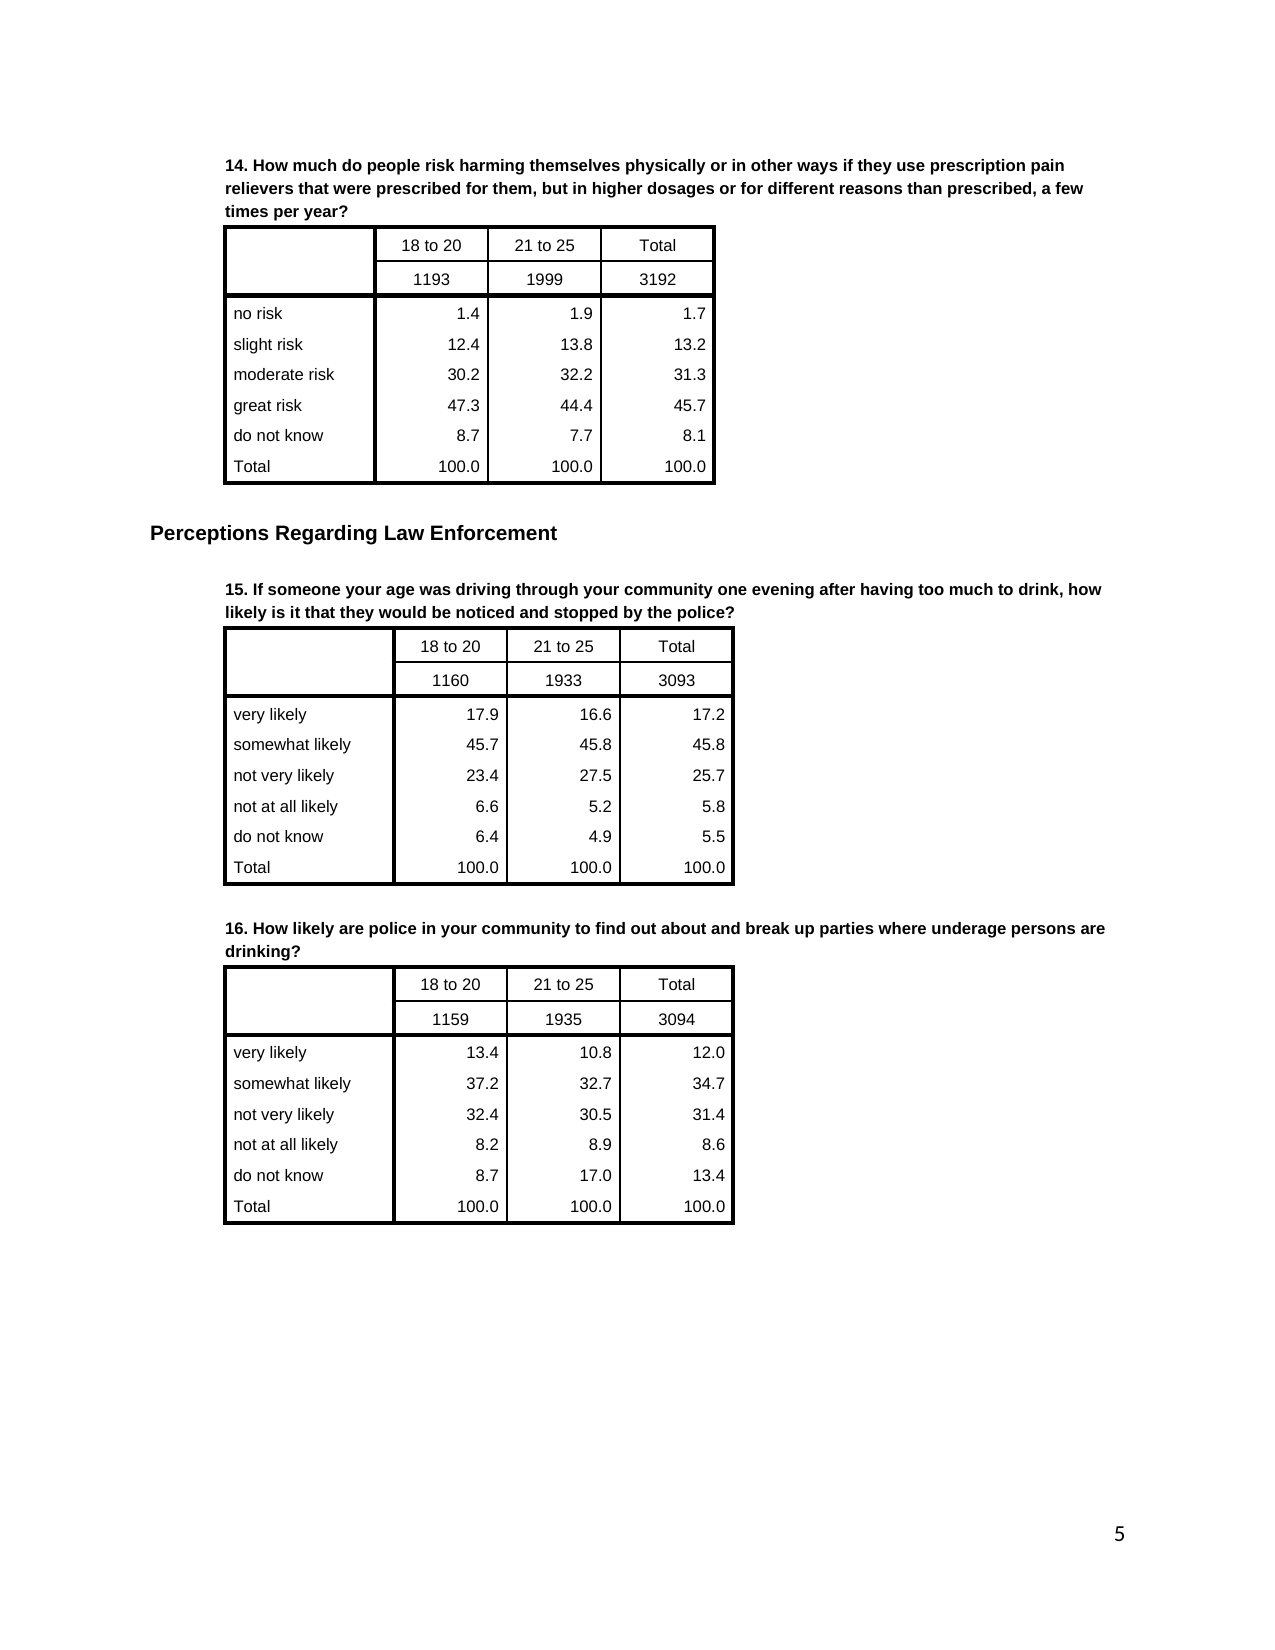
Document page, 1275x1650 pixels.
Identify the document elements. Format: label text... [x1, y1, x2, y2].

text 16. How likely are police in your community to find out about and break up parties where underage persons are drinking? [225, 919, 1125, 961]
table_header [227, 229, 373, 293]
table_cell 100.0 [621, 851, 731, 882]
table_cell do not know [227, 1160, 392, 1190]
table_cell 3093 [621, 663, 731, 694]
table_cell slight risk [227, 328, 373, 359]
table_cell 13.4 [621, 1160, 731, 1190]
table_cell 32.4 [396, 1098, 506, 1129]
table_cell 6.4 [396, 821, 506, 851]
table_cell 5.5 [621, 821, 731, 851]
table_cell not very likely [227, 760, 392, 790]
table_cell 1.7 [602, 298, 712, 328]
table_cell 1933 [508, 663, 619, 694]
table_cell 100.0 [377, 451, 487, 481]
table_cell Total [227, 851, 392, 882]
table_cell 12.0 [621, 1037, 731, 1068]
table_cell somewhat likely [227, 1068, 392, 1098]
table_cell somewhat likely [227, 729, 392, 759]
table_cell very likely [227, 1037, 392, 1068]
table_cell 13.8 [489, 328, 600, 359]
table_cell 32.7 [508, 1068, 619, 1098]
table_header [227, 969, 392, 1033]
table_cell 1159 [396, 1002, 506, 1033]
table_header Total [621, 630, 731, 661]
table_cell 31.3 [602, 359, 712, 389]
table_header [227, 630, 392, 694]
text 14. How much do people risk harming themselves physically or in other ways if they use prescription pain relievers that were prescribed for them, but in higher dosages or for different reasons than prescribed, a few times per year? [225, 156, 1125, 221]
table_cell 31.4 [621, 1098, 731, 1129]
table_header 18 to 20 [396, 630, 506, 661]
table_cell 25.7 [621, 760, 731, 790]
table_cell 17.9 [396, 698, 506, 729]
table_cell 1999 [489, 262, 600, 293]
table_cell 3094 [621, 1002, 731, 1033]
table_header Total [621, 969, 731, 999]
table_cell 10.8 [508, 1037, 619, 1068]
table_cell 3192 [602, 262, 712, 293]
table_cell 5.8 [621, 790, 731, 821]
table_cell 100.0 [396, 851, 506, 882]
table_cell 44.4 [489, 389, 600, 420]
table_cell 1160 [396, 663, 506, 694]
table_cell 8.6 [621, 1129, 731, 1159]
table_cell 100.0 [602, 451, 712, 481]
table_cell 17.0 [508, 1160, 619, 1190]
table_cell 45.7 [396, 729, 506, 759]
table_cell 30.5 [508, 1098, 619, 1129]
table_cell 1193 [377, 262, 487, 293]
table_cell 13.2 [602, 328, 712, 359]
table_cell 5.2 [508, 790, 619, 821]
table_cell 8.2 [396, 1129, 506, 1159]
table_cell 100.0 [508, 1190, 619, 1221]
table_cell 8.7 [377, 420, 487, 451]
table_cell 100.0 [396, 1190, 506, 1221]
table_cell no risk [227, 298, 373, 328]
table_cell 4.9 [508, 821, 619, 851]
table_cell 23.4 [396, 760, 506, 790]
table_cell 37.2 [396, 1068, 506, 1098]
table_header 21 to 25 [489, 229, 600, 260]
table_cell not very likely [227, 1098, 392, 1129]
table_cell not at all likely [227, 790, 392, 821]
table_cell 1.4 [377, 298, 487, 328]
table_header 21 to 25 [508, 630, 619, 661]
table_cell Total [227, 1190, 392, 1221]
table_cell 7.7 [489, 420, 600, 451]
table_cell 100.0 [508, 851, 619, 882]
table_cell great risk [227, 389, 373, 420]
table_cell 27.5 [508, 760, 619, 790]
table_cell 13.4 [396, 1037, 506, 1068]
table_cell 8.7 [396, 1160, 506, 1190]
table_cell 100.0 [489, 451, 600, 481]
table_cell 8.1 [602, 420, 712, 451]
table_cell very likely [227, 698, 392, 729]
table_cell 47.3 [377, 389, 487, 420]
table_cell 100.0 [621, 1190, 731, 1221]
table_cell 1935 [508, 1002, 619, 1033]
table_cell 45.7 [602, 389, 712, 420]
table_cell 12.4 [377, 328, 487, 359]
table_cell 34.7 [621, 1068, 731, 1098]
table_cell 16.6 [508, 698, 619, 729]
table_cell do not know [227, 420, 373, 451]
table_cell do not know [227, 821, 392, 851]
table_cell not at all likely [227, 1129, 392, 1159]
table_header 18 to 20 [377, 229, 487, 260]
table_cell 30.2 [377, 359, 487, 389]
table_cell 45.8 [621, 729, 731, 759]
table_cell 32.2 [489, 359, 600, 389]
text 15. If someone your age was driving through your community one evening after having too much to drink, how likely is it that they would be noticed and stopped by the police? [225, 580, 1125, 622]
table_cell moderate risk [227, 359, 373, 389]
table_cell 45.8 [508, 729, 619, 759]
table_cell 8.9 [508, 1129, 619, 1159]
table_cell 6.6 [396, 790, 506, 821]
subtitle Perceptions Regarding Law Enforcement [150, 521, 1125, 545]
table_header 18 to 20 [396, 969, 506, 999]
table_cell Total [227, 451, 373, 481]
table_cell 17.2 [621, 698, 731, 729]
table_header 21 to 25 [508, 969, 619, 999]
table_header Total [602, 229, 712, 260]
table_cell 1.9 [489, 298, 600, 328]
